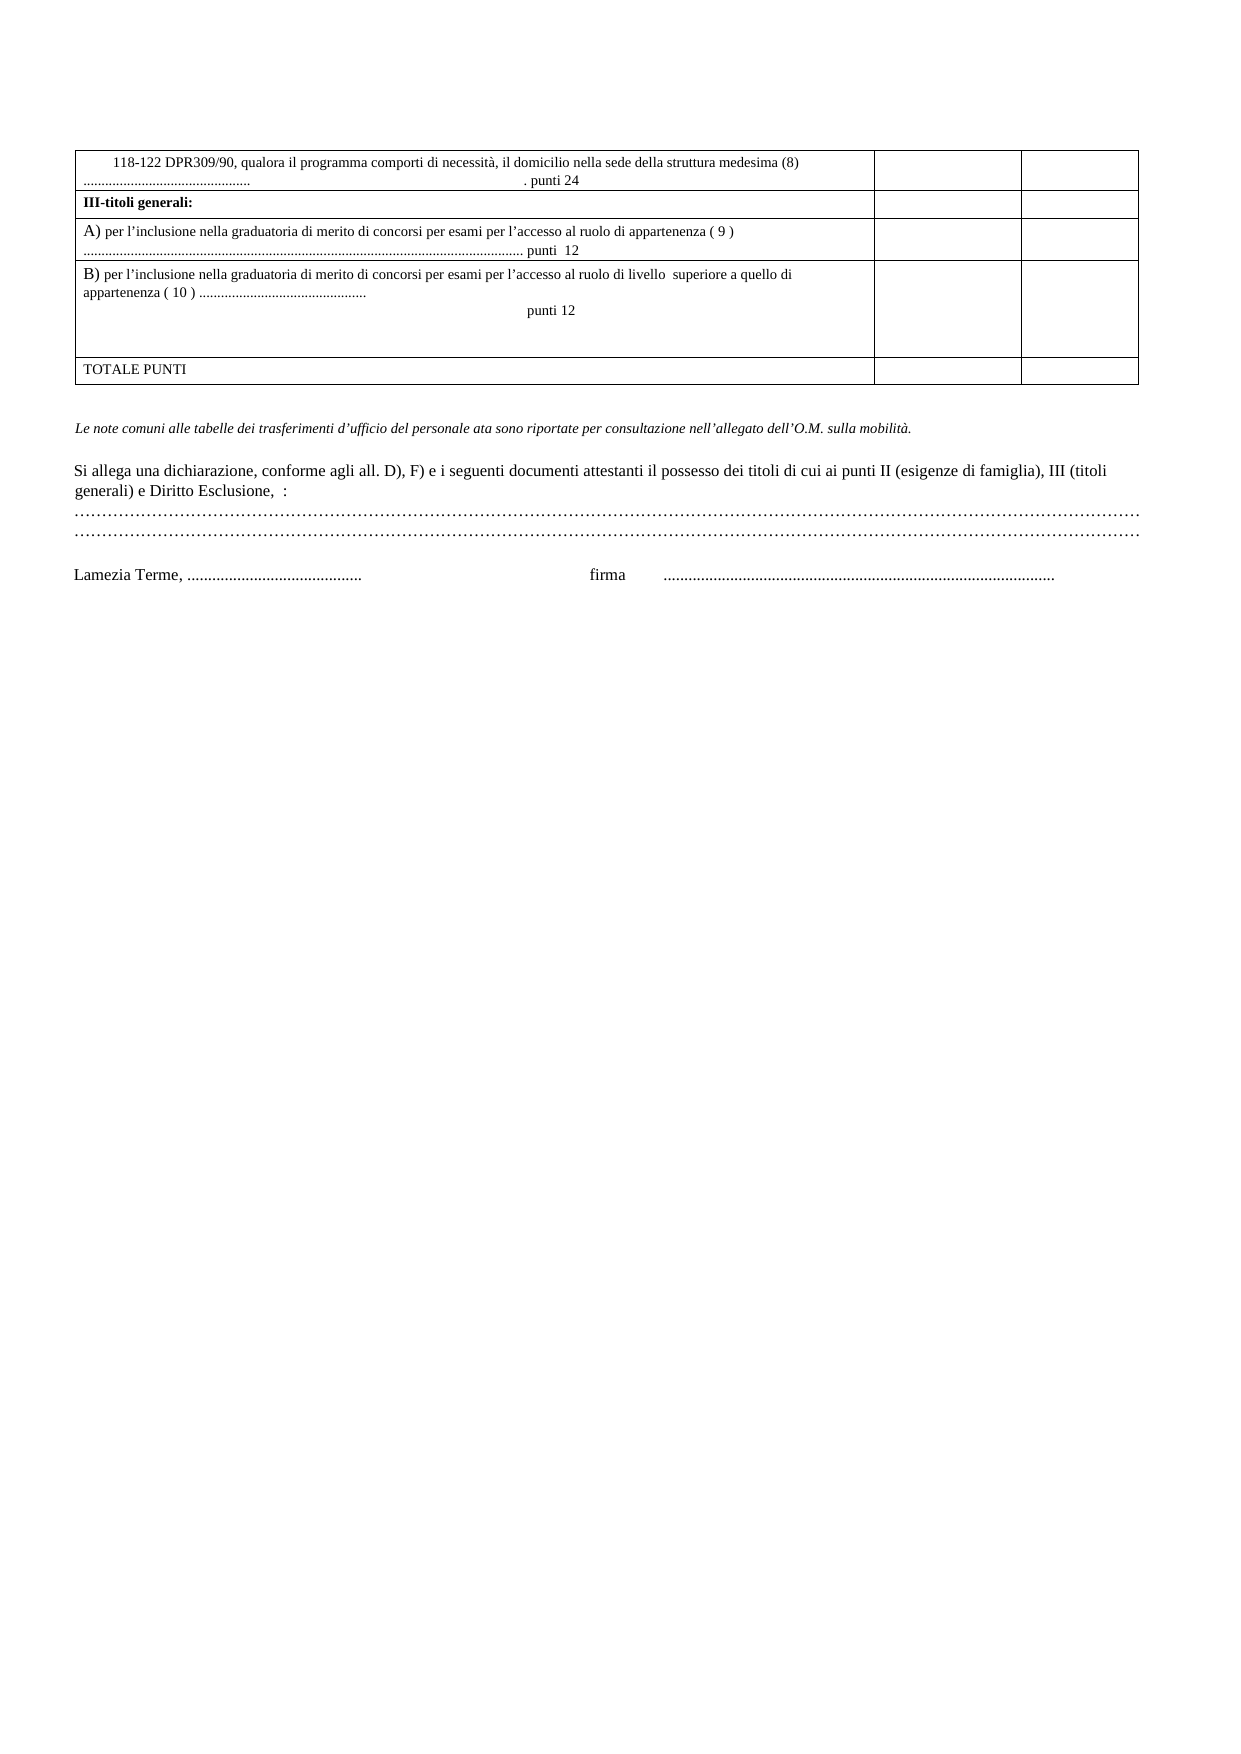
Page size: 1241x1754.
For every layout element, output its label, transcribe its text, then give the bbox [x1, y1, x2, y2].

table_cell [875, 219, 1021, 260]
text ………………………………………………………………………………………………………………………………………………………………………… [73, 501, 1144, 520]
text Lamezia Terme, .......................................... firma .............................................................................................. [73, 565, 1144, 584]
table_cell [875, 261, 1021, 357]
table_cell B) per l’inclusione nella graduatoria di merito di concorsi per esami per l’accesso al ruolo di livello superiore a quello di appartenenza ( 10 ) .............................................. punti 12 [76, 261, 874, 357]
table_cell [1022, 219, 1138, 260]
table_cell [875, 358, 1021, 384]
table_cell [875, 191, 1021, 217]
table_cell [1022, 191, 1138, 217]
table_cell [1022, 261, 1138, 357]
table_cell [1022, 151, 1138, 190]
table_cell A) per l’inclusione nella graduatoria di merito di concorsi per esami per l’accesso al ruolo di appartenenza ( 9 ) ......................................................................................................................... punti 12 [76, 219, 874, 260]
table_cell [76, 151, 874, 190]
table_cell [875, 151, 1021, 190]
text Si allega una dichiarazione, conforme agli all. D), F) e i seguenti documenti attestanti il possesso dei titoli di cui ai punti II (esigenze di famiglia), III (titoli generali) e Diritto Esclusione, : [73, 461, 1144, 500]
table_cell [1022, 358, 1138, 384]
text ………………………………………………………………………………………………………………………………………………………………………… [73, 521, 1144, 540]
text Le note comuni alle tabelle dei trasferimenti d’ufficio del personale ata sono riportate per consultazione nell’allegato dell’O.M. sulla mobilità. [75, 420, 1144, 436]
table_cell TOTALE PUNTI [76, 358, 874, 384]
table_cell III-titoli generali: [76, 191, 874, 217]
